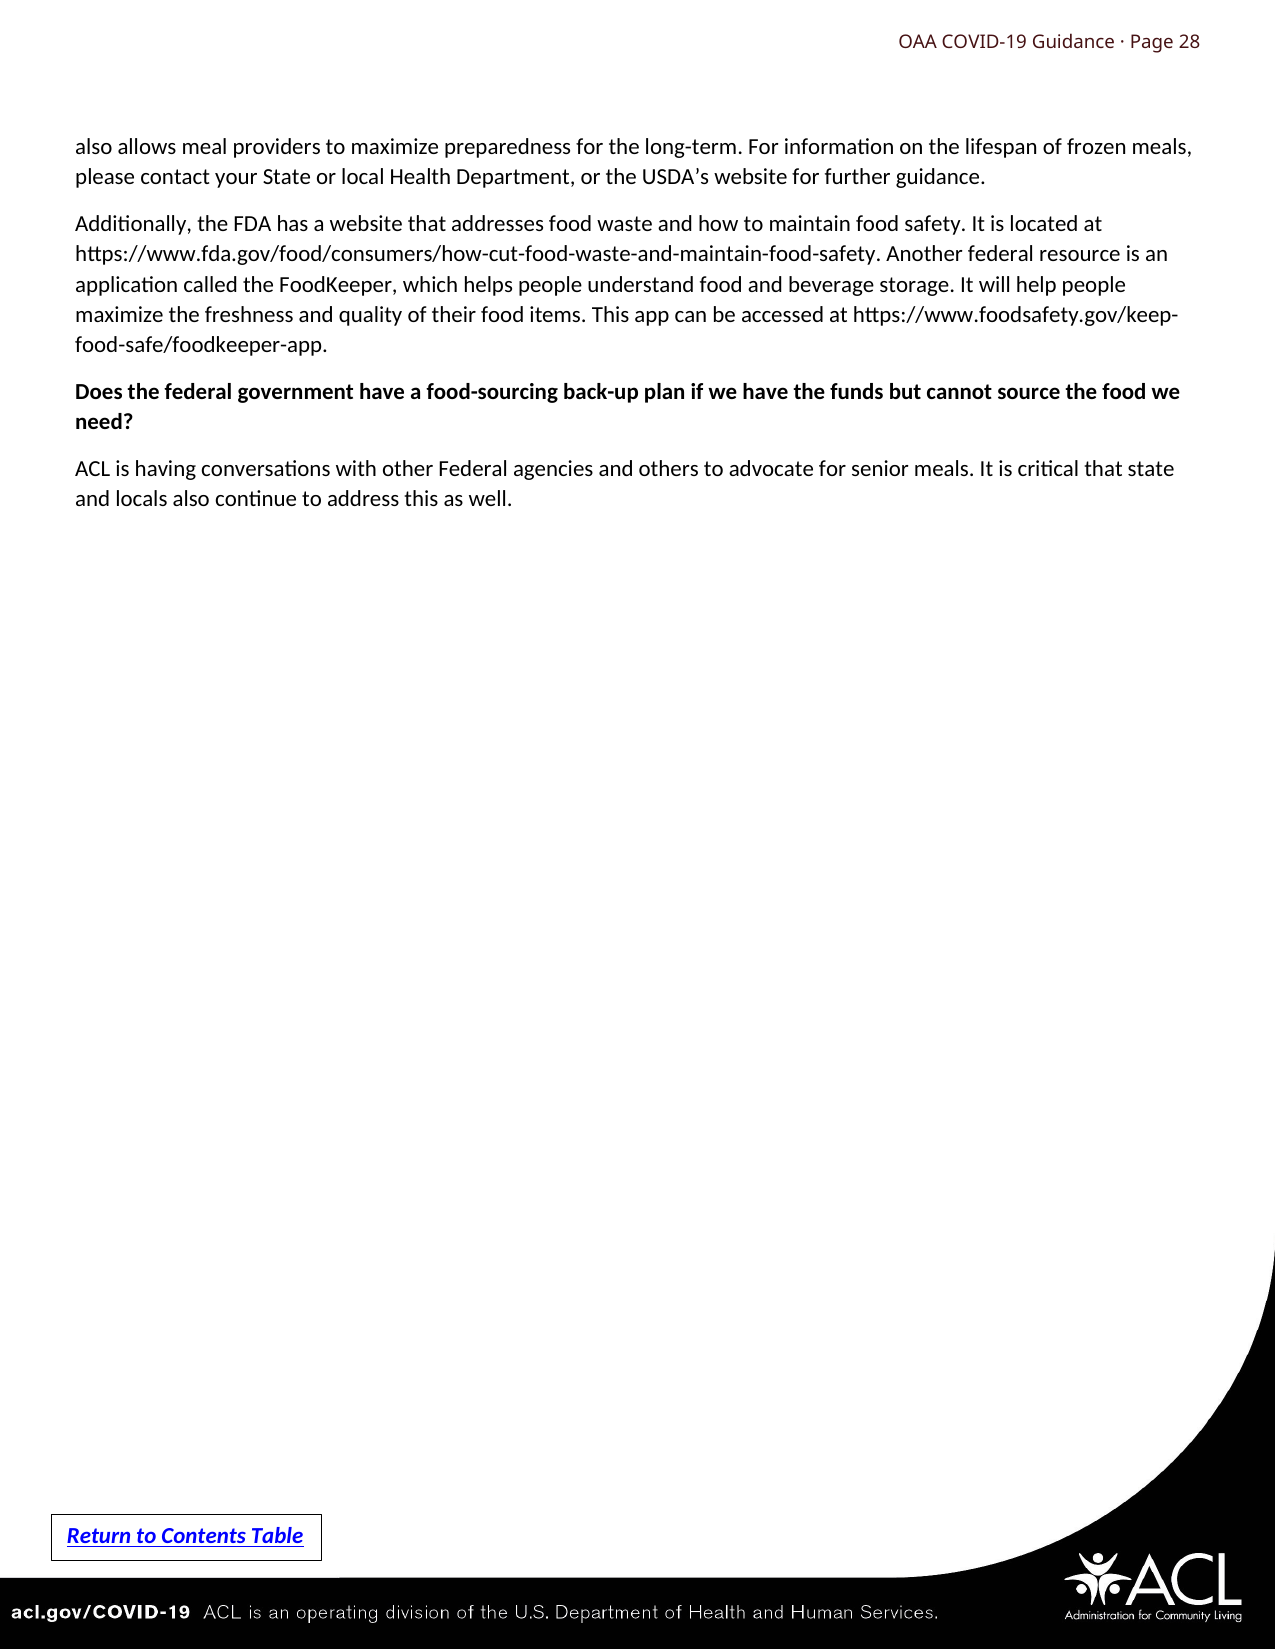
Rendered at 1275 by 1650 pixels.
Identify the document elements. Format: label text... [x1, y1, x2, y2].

text ACL is having conversations with other Federal agencies and others to advocate for senior meals. It is critical that state and locals also continue to address this as well. [75, 454, 1200, 512]
text Additionally, the FDA has a website that addresses food waste and how to maintain food safety. It is located at https://www.fda.gov/food/consumers/how-cut-food-waste-and-maintain-food-safety. Another federal resource is an application called the FoodKeeper, which helps people understand food and beverage storage. It will help people maximize the freshness and quality of their food items. This app can be accessed at https://www.foodsafety.gov/keep-food-safe/foodkeeper-app. [75, 209, 1200, 358]
picture [0, 1233, 1275, 1649]
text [75, 132, 1200, 191]
text Does the federal government have a food-sourcing back-up plan if we have the funds but cannot source the food we need? [75, 377, 1200, 435]
